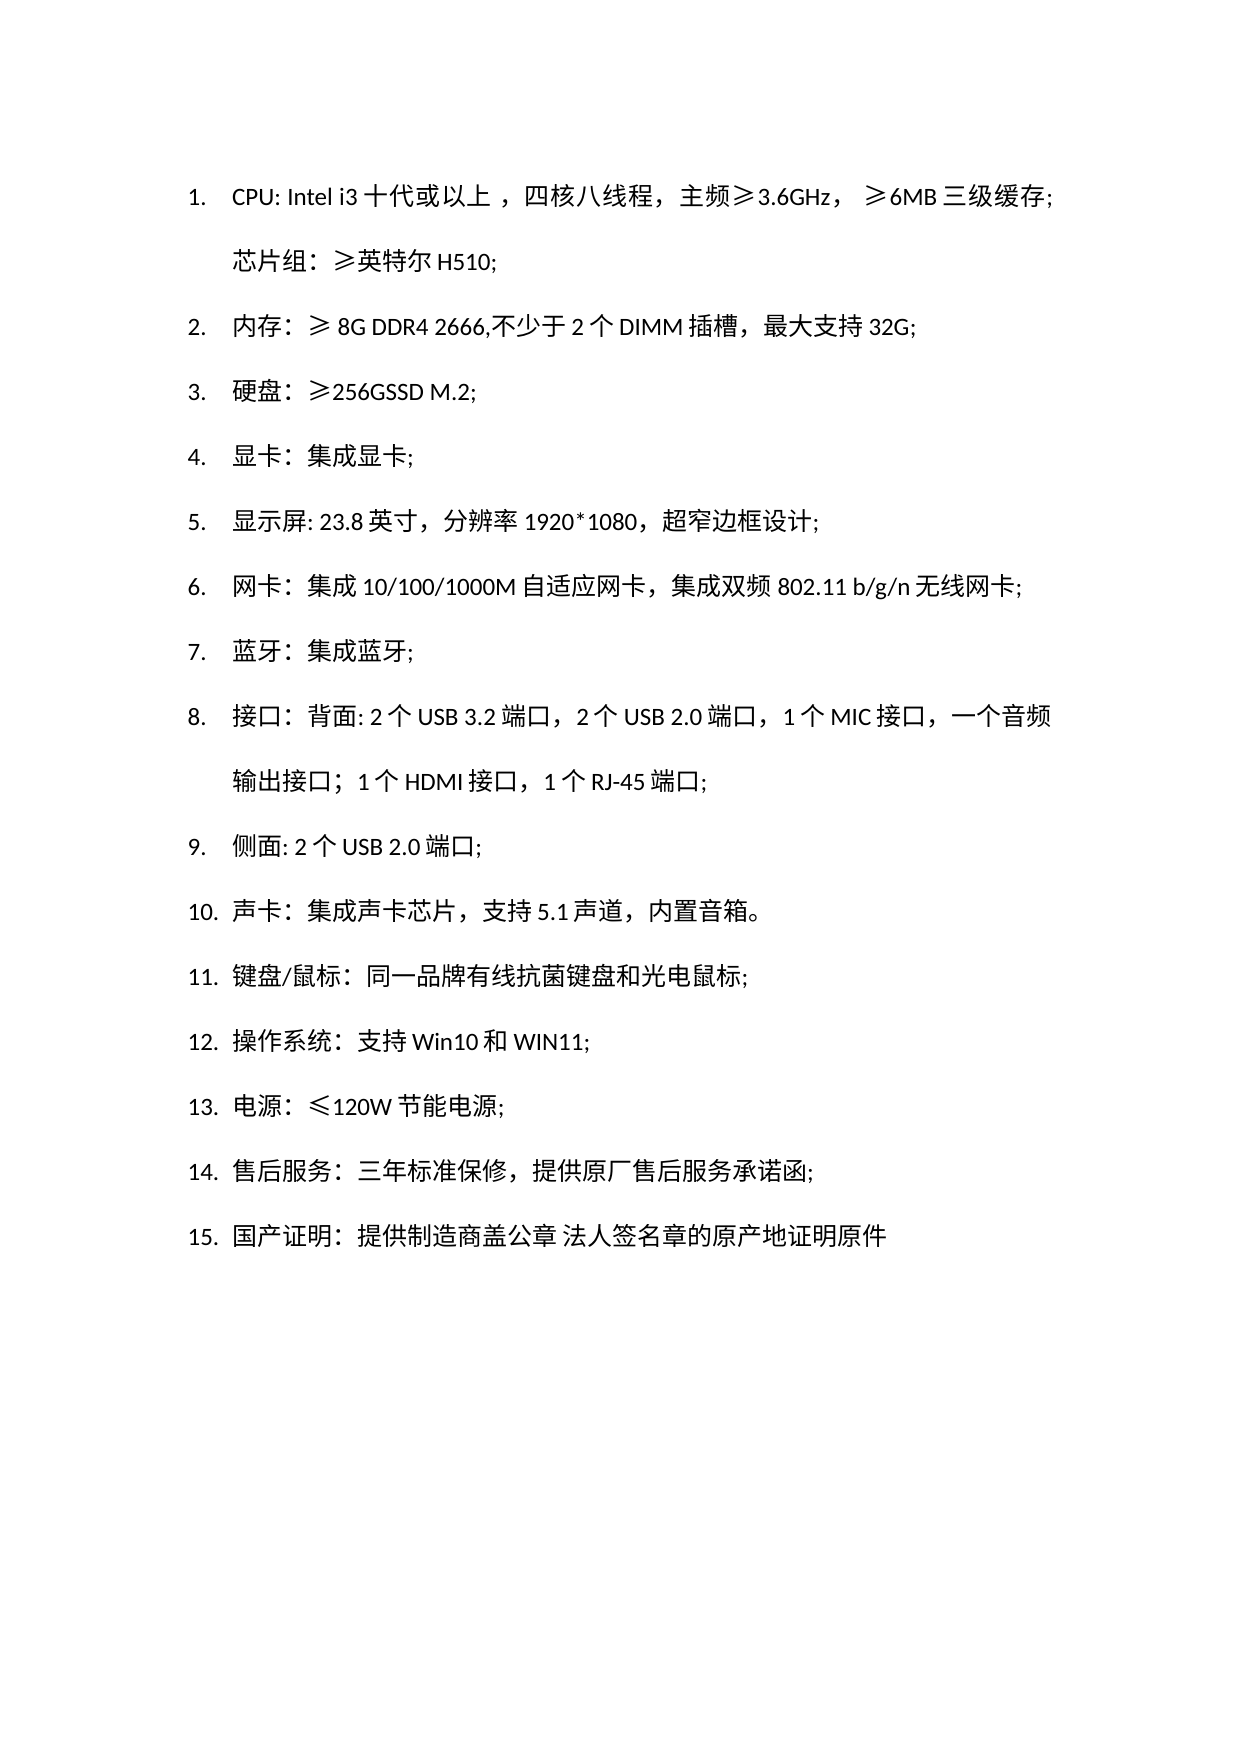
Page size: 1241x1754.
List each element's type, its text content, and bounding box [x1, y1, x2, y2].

list 操作系统：支持Win10和WIN11; [187, 1007, 1053, 1072]
list 声卡：集成声卡芯片，支持5.1声道，内置音箱。 [187, 877, 1053, 942]
list 蓝牙：集成蓝牙; [187, 617, 1053, 682]
list 电源：≤120W 节能电源; [187, 1072, 1053, 1137]
list 接口：背面: 2个USB 3.2端口，2个USB 2.0端口，1个MIC接口，一个音频输出接口；1个HDMI接口，1个RJ-45端口; [187, 682, 1053, 812]
list 网卡：集成10/100/1000M自适应网卡，集成双频 802.11 b/g/n无线网卡; [187, 552, 1053, 617]
list 侧面: 2个USB 2.0端口; [187, 812, 1053, 877]
list 硬盘：≥256GSSD M.2; [187, 357, 1053, 422]
list 内存：≥ 8G DDR4 2666,不少于2个DIMM插槽，最大支持32G; [187, 292, 1053, 357]
list 显卡：集成显卡; [187, 422, 1053, 487]
list CPU: Intel i3十代或以上 ，四核八线程，主频≥3.6GHz， ≥6MB三级缓存;芯片组：≥英特尔H510; [187, 162, 1053, 292]
list 键盘/鼠标：同一品牌有线抗菌键盘和光电鼠标; [187, 942, 1053, 1007]
list 国产证明：提供制造商盖公章 法人签名章的原产地证明原件 [187, 1202, 1053, 1267]
list 显示屏: 23.8英寸，分辨率1920*1080，超窄边框设计; [187, 487, 1053, 552]
list 售后服务：三年标准保修，提供原厂售后服务承诺函; [187, 1137, 1053, 1202]
